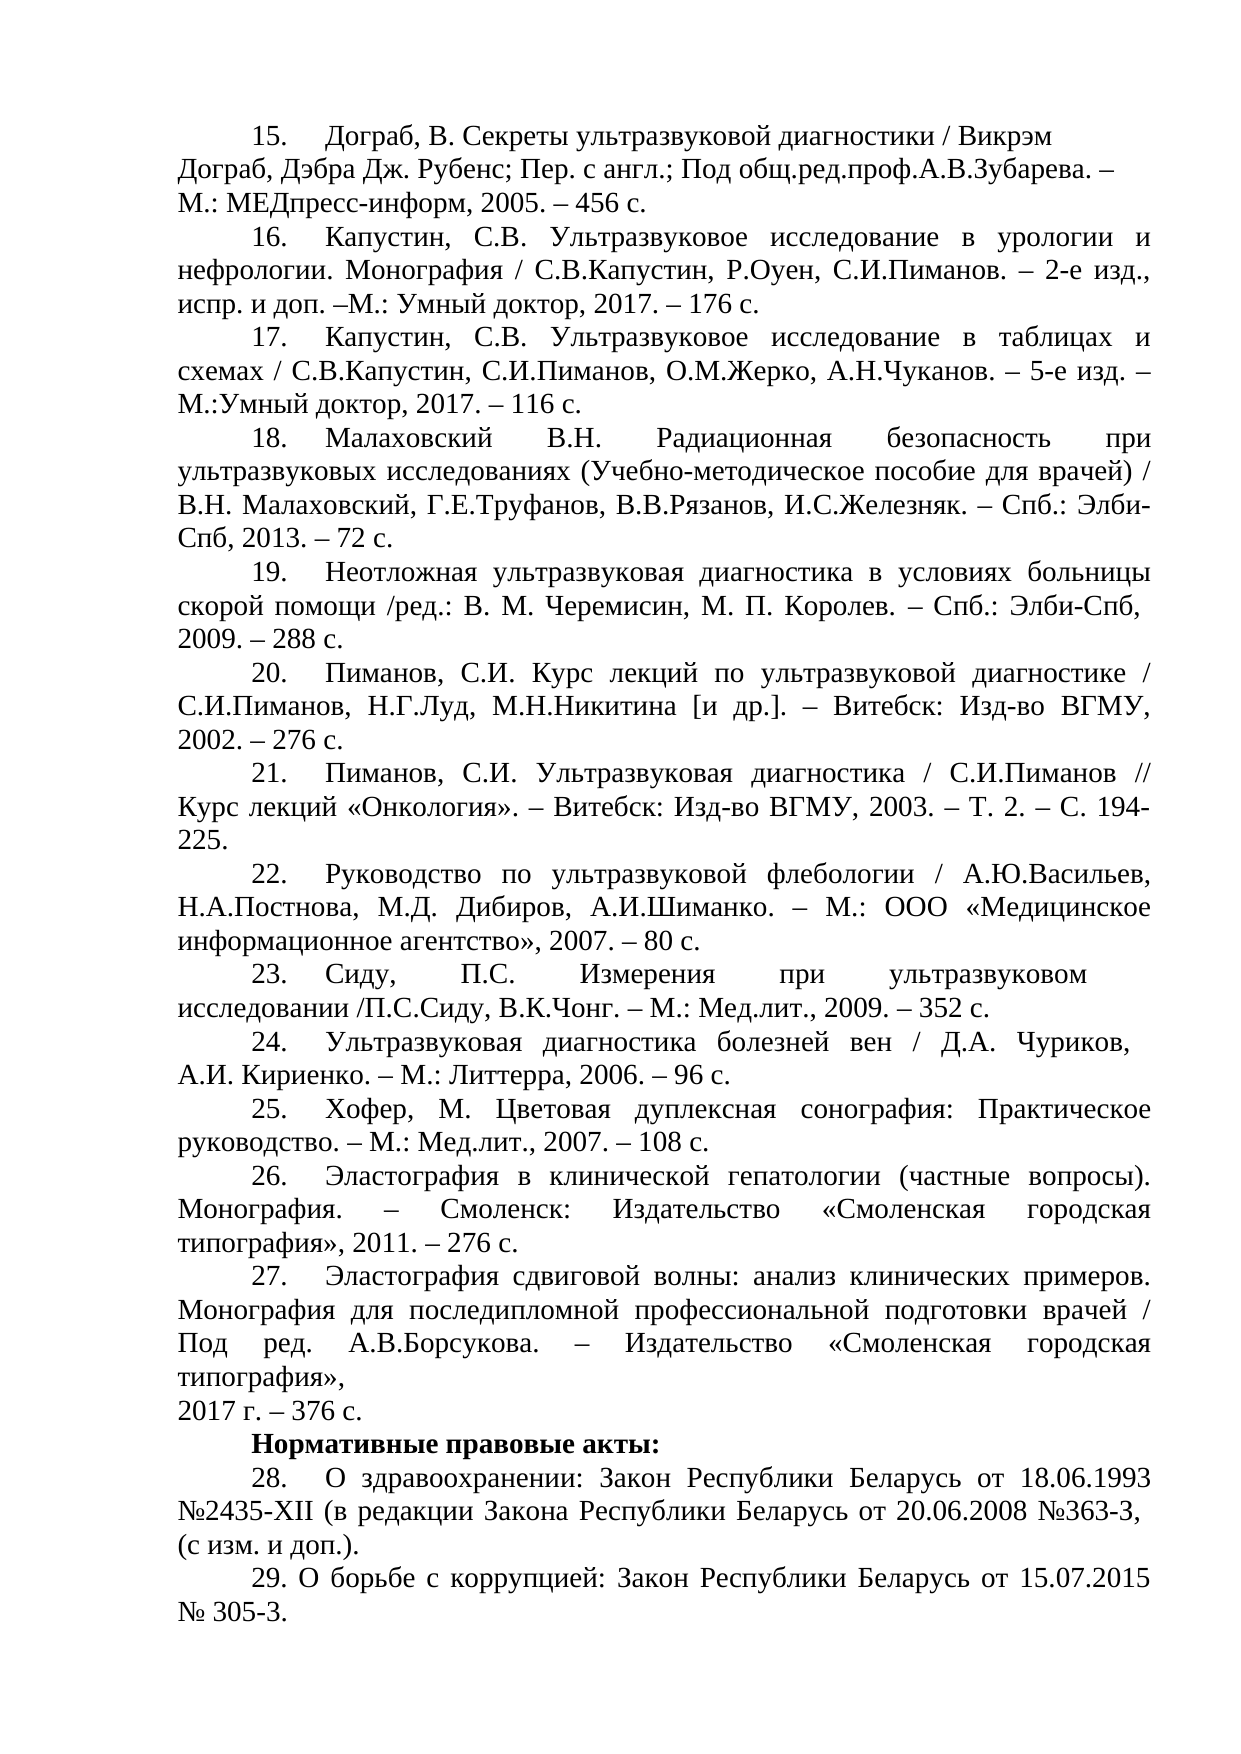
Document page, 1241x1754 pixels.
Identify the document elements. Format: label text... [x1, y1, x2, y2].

list Малаховский В.Н. Радиационная безопасность при ультразвуковых исследованиях (Учебно-методическое пособие для врачей) / В.Н. Малаховский, Г.Е.Труфанов, В.В.Рязанов, И.С.Железняк. – Спб.: Элби-Спб, 2013. – 72 с. [177, 420, 1152, 554]
list Дограб, В. Секреты ультразвуковой диагностики / Викрэм Дограб, Дэбра Дж. Рубенс; Пер. с англ.; Под общ.ред.проф.А.В.Зубарева. – М.: МЕДпресс-информ, 2005. – 456 с. [177, 118, 1152, 219]
list Пиманов, С.И. Курс лекций по ультразвуковой диагностике / С.И.Пиманов, Н.Г.Луд, М.Н.Никитина [и др.]. – Витебск: Изд-во ВГМУ, 2002. – 276 с. [177, 655, 1152, 755]
list Капустин, С.В. Ультразвуковое исследование в таблицах и схемах / С.В.Капустин, С.И.Пиманов, О.М.Жерко, А.Н.Чуканов. – 5-е изд. – М.:Умный доктор, 2017. – 116 с. [177, 319, 1152, 420]
list Эластография сдвиговой волны: анализ клинических примеров. Монография для последипломной профессиональной подготовки врачей / Под ред. А.В.Борсукова. – Издательство «Смоленская городская типография», . – 376 с. [177, 1258, 1152, 1426]
text Нормативные правовые акты: [177, 1426, 1152, 1460]
list Неотложная ультразвуковая диагностика в условиях больницы скорой помощи /ред.: В. М. Черемисин, М. П. Королев. – Спб.: Элби-Спб, 2009. – 288 с. [177, 554, 1152, 655]
list Ультразвуковая диагностика болезней вен / Д.А. Чуриков, А.И. Кириенко. – М.: Литтерра, 2006. – 96 с. [177, 1024, 1152, 1091]
list Эластография в клинической гепатологии (частные вопросы). Монография. – Смоленск: Издательство «Смоленская городская типография», 2011. – 276 с. [177, 1158, 1152, 1258]
list Сиду, П.С. Измерения при ультразвуковом исследовании /П.С.Сиду, В.К.Чонг. – М.: Мед.лит., 2009. – 352 с. [177, 957, 1152, 1024]
list Руководство по ультразвуковой флебологии / А.Ю.Васильев, Н.А.Постнова, М.Д. Дибиров, А.И.Шиманко. – М.: ООО «Медицинское информационное агентство», 2007. – 80 с. [177, 856, 1152, 957]
list Пиманов, С.И. Ультразвуковая диагностика / С.И.Пиманов // Курс лекций «Онкология». – Витебск: Изд-во ВГМУ, 2003. – Т. 2. – С. 194-225. [177, 755, 1152, 856]
text 28. О здравоохранении: Закон Республики Беларусь от 18.06.1993 №2435-XII (в редакции Закона Республики Беларусь от 20.06.2008 №363-З, (с изм. и доп.). [177, 1460, 1152, 1560]
list Капустин, С.В. Ультразвуковое исследование в урологии и нефрологии. Монография / С.В.Капустин, Р.Оуен, С.И.Пиманов. – 2-е изд., испр. и доп. –М.: Умный доктор, 2017. – 176 с. [177, 219, 1152, 319]
text 29. О борьбе с коррупцией: Закон Республики Беларусь от 15.07.2015 № 305-3. [177, 1560, 1152, 1627]
list Хофер, М. Цветовая дуплексная сонография: Практическое руководство. – М.: Мед.лит., 2007. – 108 с. [177, 1091, 1152, 1158]
